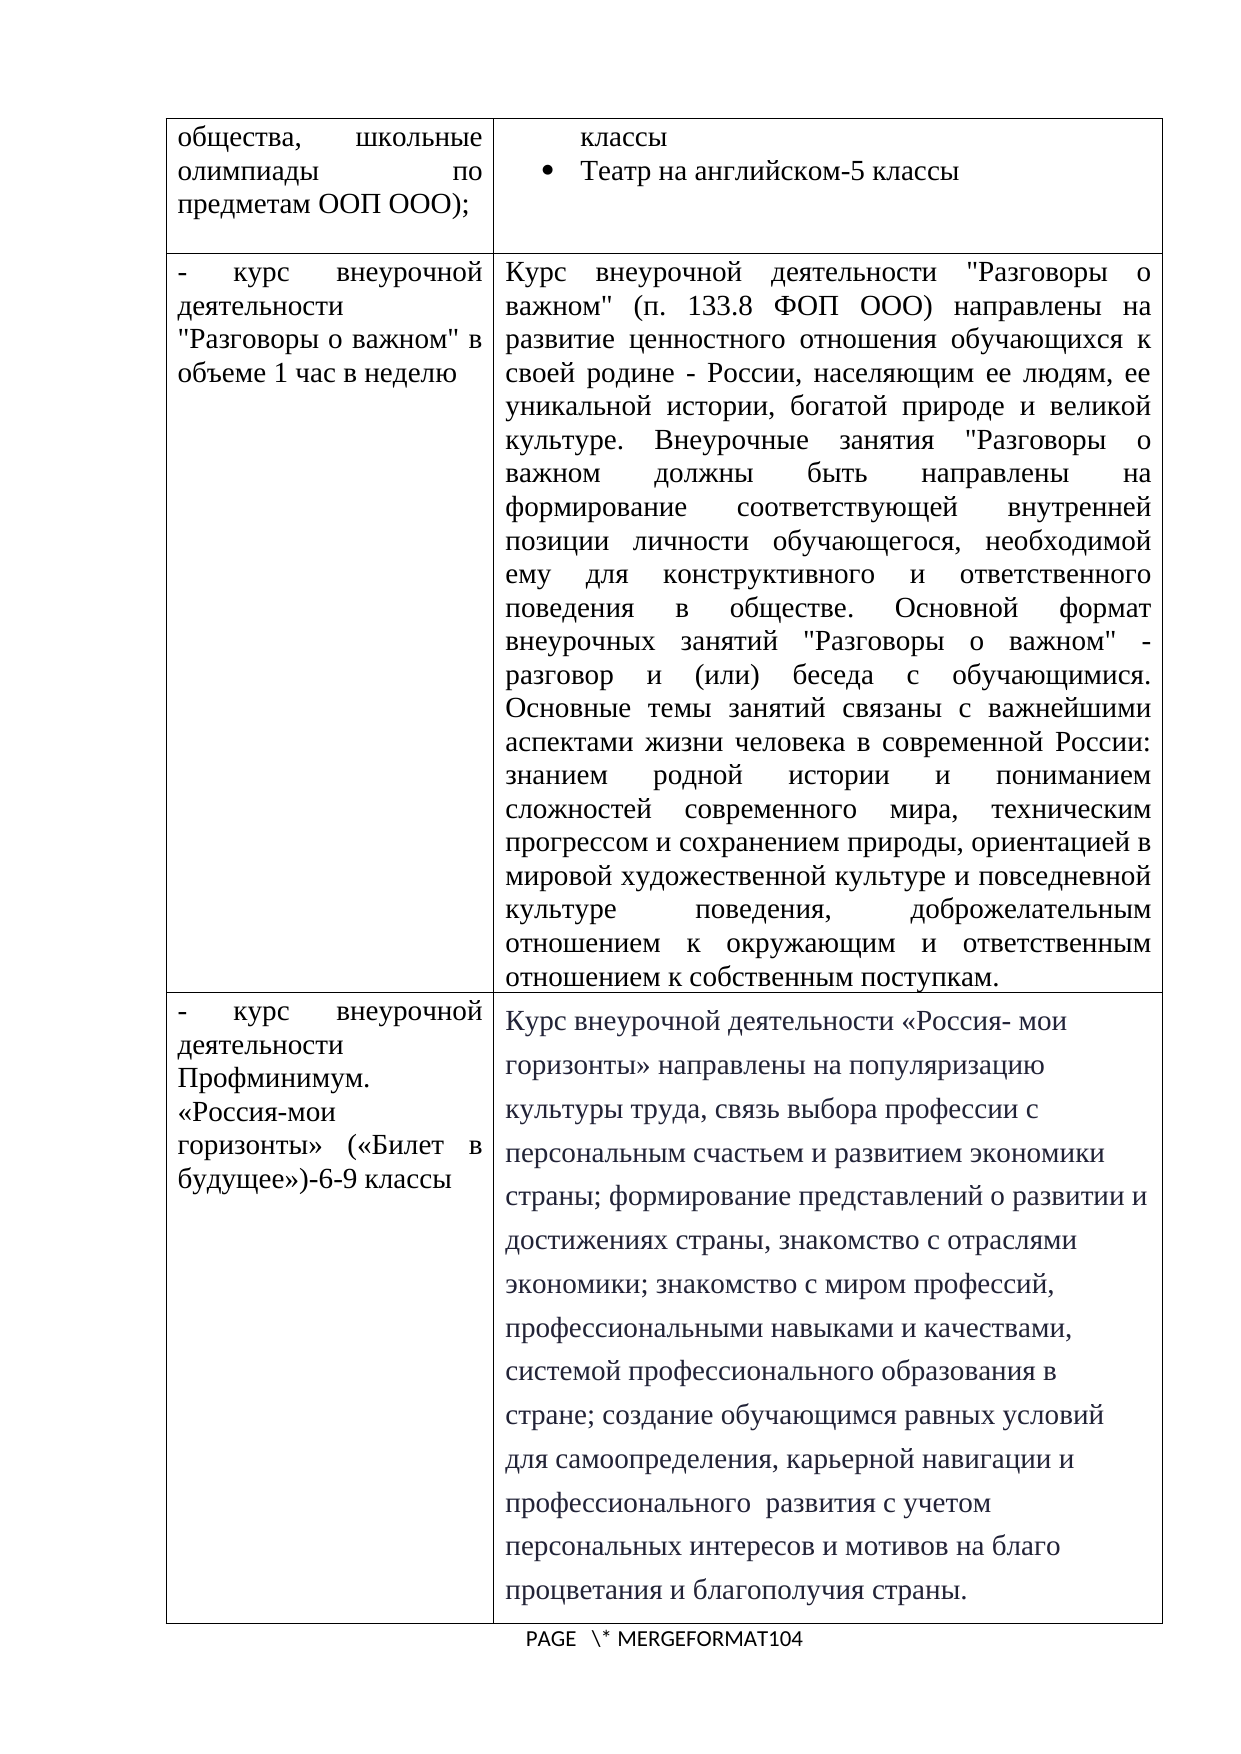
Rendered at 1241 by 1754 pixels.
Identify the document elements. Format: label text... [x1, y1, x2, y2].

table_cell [167, 119, 493, 253]
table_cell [167, 993, 493, 1622]
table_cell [494, 993, 1162, 1622]
table_cell - курс внеурочной деятельности "Разговоры о важном" в объеме 1 час в неделю [167, 254, 493, 992]
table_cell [494, 119, 1162, 253]
table_cell Курс внеурочной деятельности "Разговоры о важном" (п. 133.8 ФОП ООО) направлены на развитие ценностного отношения обучающихся к своей родине - России, населяющим ее людям, ее уникальной истории, богатой природе и великой культуре. Внеурочные занятия "Разговоры о важном должны быть направлены на формирование соответствующей внутренней позиции личности обучающегося, необходимой ему для конструктивного и ответственного поведения в обществе. Основной формат внеурочных занятий "Разговоры о важном" - разговор и (или) беседа с обучающимися. Основные темы занятий связаны с важнейшими аспектами жизни человека в современной России: знанием родной истории и пониманием сложностей современного мира, техническим прогрессом и сохранением природы, ориентацией в мировой художественной культуре и повседневной культуре поведения, доброжелательным отношением к окружающим и ответственным отношением к собственным поступкам. [494, 254, 1162, 992]
